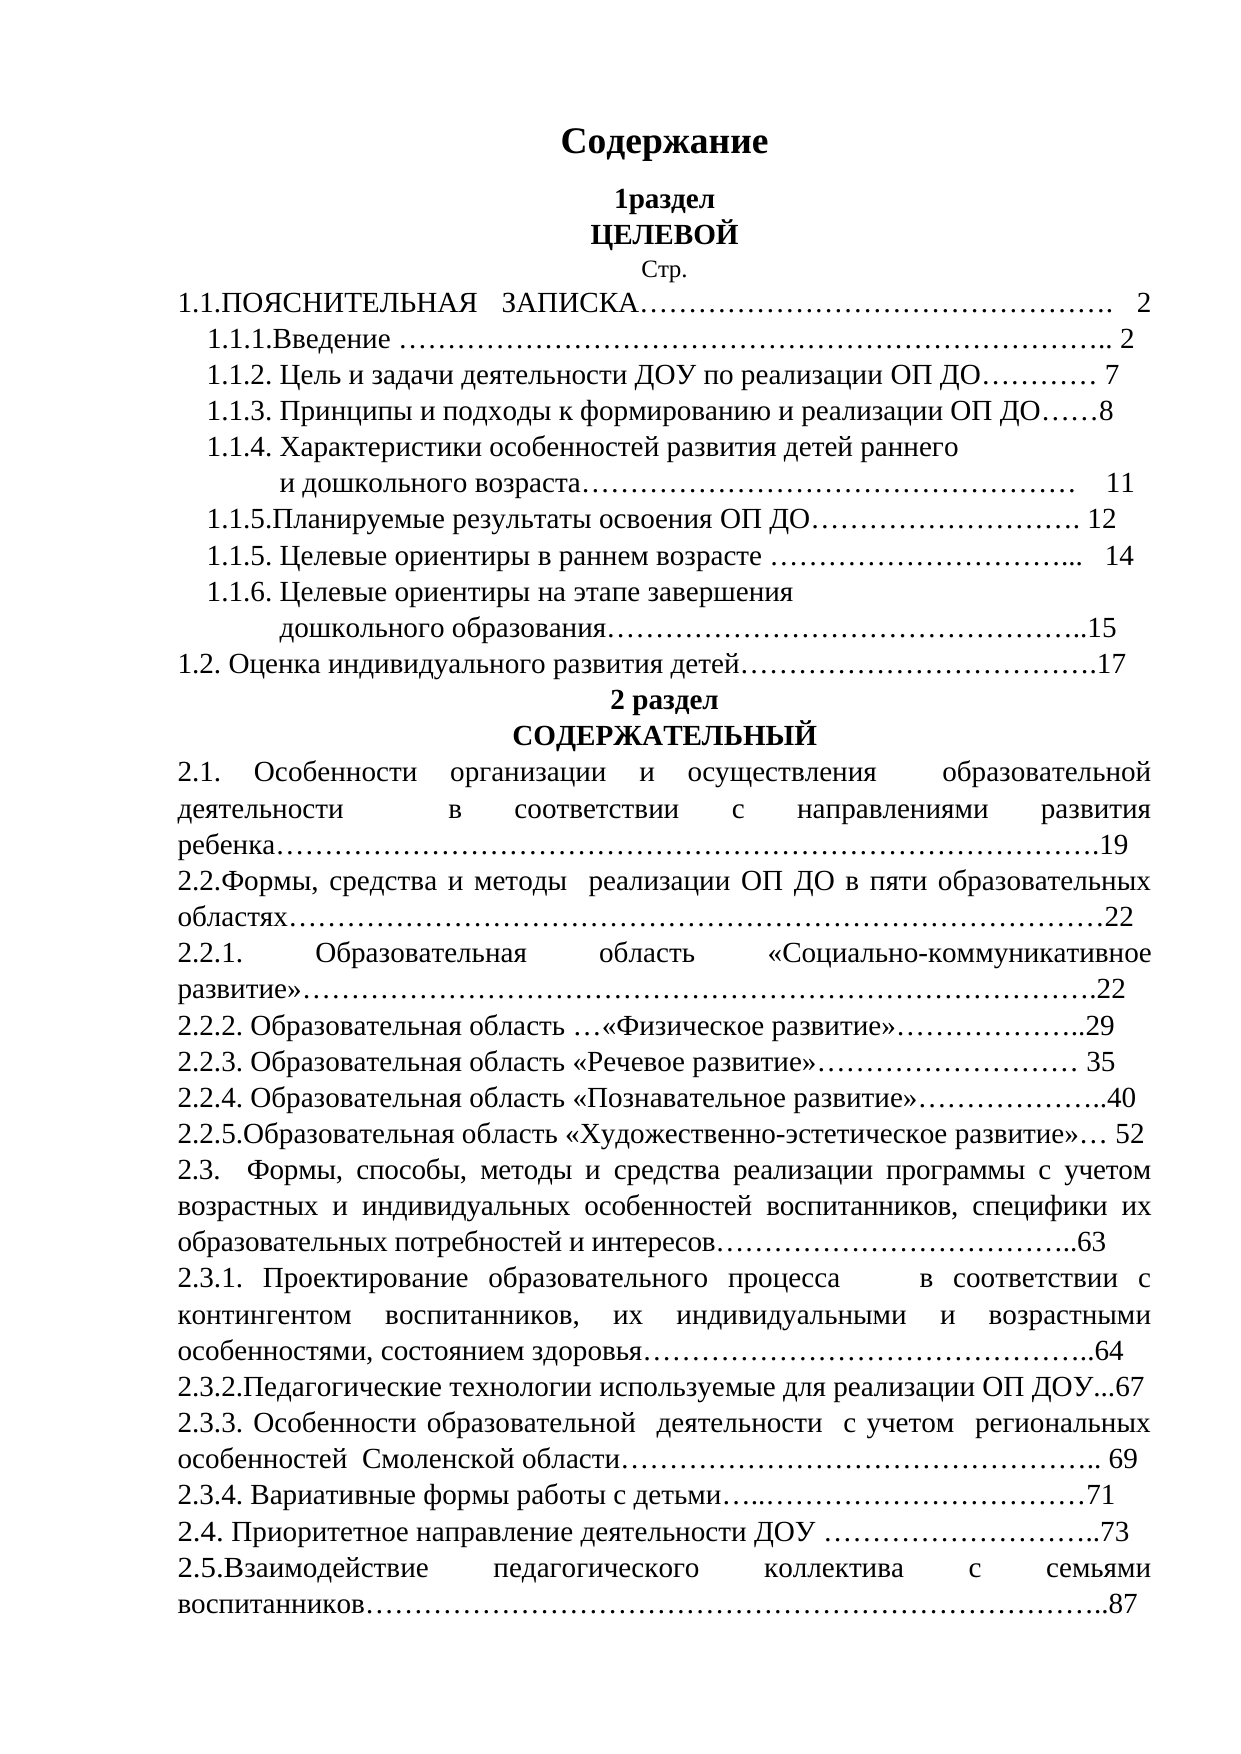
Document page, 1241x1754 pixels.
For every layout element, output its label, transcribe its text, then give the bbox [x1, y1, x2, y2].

text 2.1. Особенности организации и осуществления образовательной деятельности в соответствии с направлениями развития ребенка………………………………………………………………………….19 [177, 754, 1152, 860]
text 1.1.6. Целевые ориентиры на этапе завершения [177, 574, 1152, 607]
text 1.1.2. Цель и задачи деятельности ДОУ по реализации ОП ДО………… 7 [177, 357, 1152, 391]
text Содержание [177, 118, 1152, 161]
text 1раздел [177, 181, 1152, 215]
text дошкольного образования…………………………………………..15 [177, 610, 1152, 643]
text 2.2.1. Образовательная область «Социально-коммуникативное развитие»……………………………………………………………………….22 [177, 935, 1152, 1005]
text 1.1.5.Планируемые результаты освоения ОП ДО………………………. 12 [177, 502, 1152, 535]
text 2 раздел [177, 682, 1152, 716]
text ЦЕЛЕВОЙ [177, 217, 1152, 251]
text 2.2.3. Образовательная область «Речевое развитие»……………………… 35 [177, 1044, 1152, 1077]
text СОДЕРЖАТЕЛЬНЫЙ [177, 718, 1152, 752]
text 2.2.5.Образовательная область «Художественно-эстетическое развитие»… 52 [177, 1116, 1152, 1149]
text 1.1.4. Характеристики особенностей развития детей раннего [177, 429, 1152, 463]
text 2.2.Формы, средства и методы реализации ОП ДО в пяти образовательных областях…………………………………………………………………………22 [177, 863, 1152, 933]
text и дошкольного возраста…………………………………………… 11 [177, 465, 1152, 499]
text Стр. [177, 254, 1152, 282]
text 1.2. Оценка индивидуального развития детей……………………………….17 [177, 646, 1152, 680]
text 2.5.Взаимодействие педагогического коллектива с семьями воспитанников…………………………………………………………………..87 [177, 1550, 1152, 1619]
text 2.3.2.Педагогические технологии используемые для реализации ОП ДОУ...67 [177, 1369, 1152, 1403]
text 1.1.5. Целевые ориентиры в раннем возрасте …………………………... 14 [177, 538, 1152, 571]
text 2.4. Приоритетное направление деятельности ДОУ ………………………..73 [177, 1514, 1152, 1547]
text 1.1.ПОЯСНИТЕЛЬНАЯ ЗАПИСКА…………………………………………. 2 1.1.1.Введение ……………………………………………………………….. 2 [177, 285, 1152, 354]
text 2.2.2. Образовательная область …«Физическое развитие»………………..29 [177, 1008, 1152, 1041]
text 2.3. Формы, способы, методы и средства реализации программы с учетом возрастных и индивидуальных особенностей воспитанников, специфики их образовательных потребностей и интересов………………………………..63 [177, 1152, 1152, 1258]
text 2.3.1. Проектирование образовательного процесса в соответствии с контингентом воспитанников, их индивидуальными и возрастными особенностями, состоянием здоровья………………………………………..64 [177, 1261, 1152, 1366]
text 2.3.4. Вариативные формы работы с детьми…..……………………………71 [177, 1477, 1152, 1511]
text 2.2.4. Образовательная область «Познавательное развитие»………………..40 [177, 1080, 1152, 1113]
text 1.1.3. Принципы и подходы к формированию и реализации ОП ДО……8 [177, 393, 1152, 427]
text 2.3.3. Особенности образовательной деятельности с учетом региональных особенностей Смоленской области………………………………………….. 69 [177, 1405, 1152, 1475]
